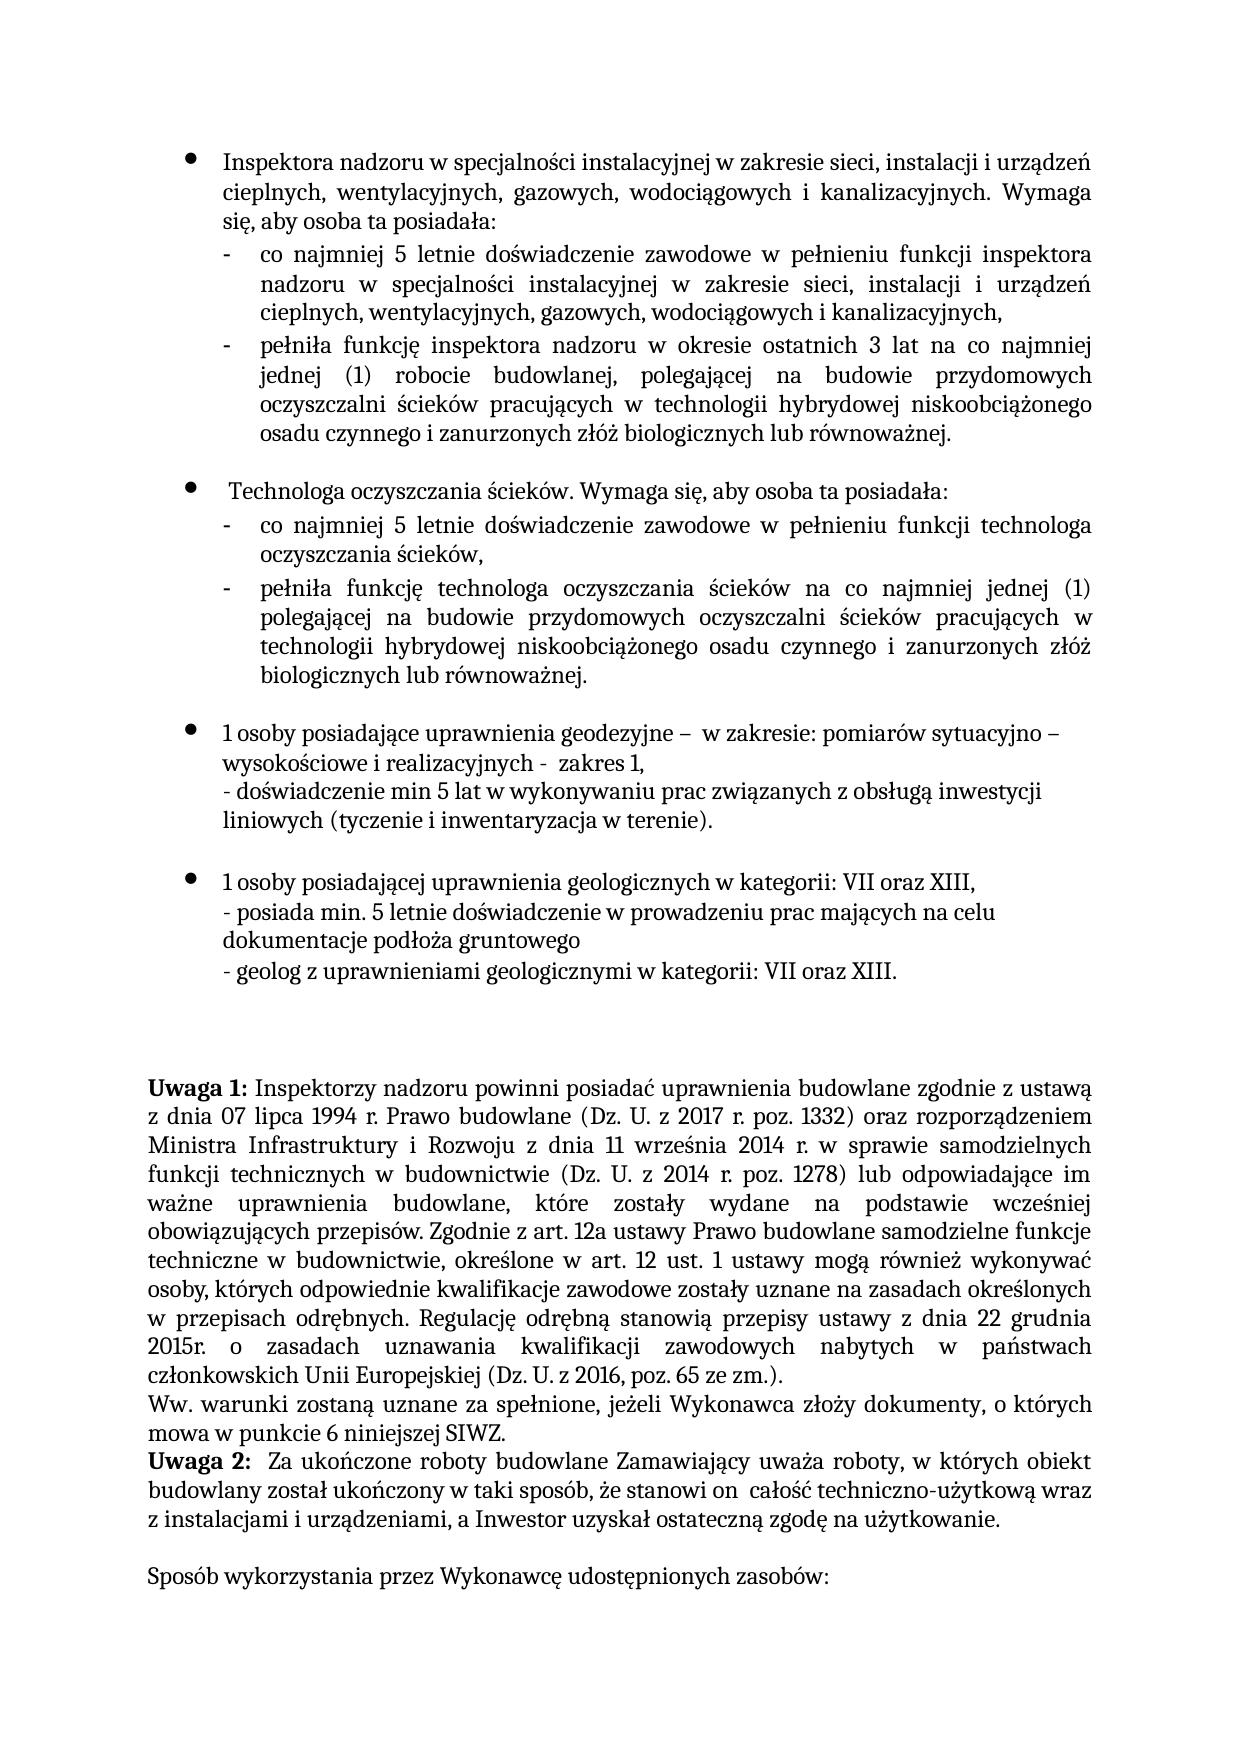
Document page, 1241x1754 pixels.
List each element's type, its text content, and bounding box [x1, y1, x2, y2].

list Inspektora nadzoru w specjalności instalacyjnej w zakresie sieci, instalacji i urządzeń cieplnych, wentylacyjnych, gazowych, wodociągowych i kanalizacyjnych. Wymaga się, aby osoba ta posiadała: [185, 148, 1093, 235]
list - doświadczenie min 5 lat w wykonywaniu prac związanych z obsługą inwestycji liniowych (tyczenie i inwentaryzacja w terenie). [223, 777, 1093, 835]
text Uwaga 2: Za ukończone roboty budowlane Zamawiający uważa roboty, w których obiekt budowlany został ukończony w taki sposób, że stanowi on całość techniczno-użytkową wraz z instalacjami i urządzeniami, a Inwestor uzyskał ostateczną zgodę na użytkowanie. [148, 1447, 1093, 1533]
list Technologa oczyszczania ścieków. Wymaga się, aby osoba ta posiadała: [185, 476, 1093, 506]
text Sposób wykorzystania przez Wykonawcę udostępnionych zasobów: [148, 1562, 1093, 1591]
list pełniła funkcję technologa oczyszczania ścieków na co najmniej jednej (1) polegającej na budowie przydomowych oczyszczalni ścieków pracujących w technologii hybrydowej niskoobciążonego osadu czynnego i zanurzonych złóż biologicznych lub równoważnej. [223, 569, 1093, 689]
list 1 osoby posiadającej uprawnienia geologicznych w kategorii: VII oraz XIII, [185, 867, 1093, 897]
text Ww. warunki zostaną uznane za spełnione, jeżeli Wykonawca złoży dokumenty, o których mowa w punkcie 6 niniejszej SIWZ. [148, 1390, 1093, 1447]
list 1 osoby posiadające uprawnienia geodezyjne – w zakresie: pomiarów sytuacyjno – wysokościowe i realizacyjnych - zakres 1, [185, 718, 1093, 777]
list - posiada min. 5 letnie doświadczenie w prowadzeniu prac mających na celu dokumentacje podłoża gruntowego [223, 897, 1093, 955]
list co najmniej 5 letnie doświadczenie zawodowe w pełnieniu funkcji inspektora nadzoru w specjalności instalacyjnej w zakresie sieci, instalacji i urządzeń cieplnych, wentylacyjnych, gazowych, wodociągowych i kanalizacyjnych, [223, 235, 1093, 327]
list - geolog z uprawnieniami geologicznymi w kategorii: VII oraz XIII. [223, 957, 1093, 985]
list co najmniej 5 letnie doświadczenie zawodowe w pełnieniu funkcji technologa oczyszczania ścieków, [223, 506, 1093, 569]
text Uwaga 1: Inspektorzy nadzoru powinni posiadać uprawnienia budowlane zgodnie z ustawą z dnia 07 lipca 1994 r. Prawo budowlane (Dz. U. z 2017 r. poz. 1332) oraz rozporządzeniem Ministra Infrastruktury i Rozwoju z dnia 11 września 2014 r. w sprawie samodzielnych funkcji technicznych w budownictwie (Dz. U. z 2014 r. poz. 1278) lub odpowiadające im ważne uprawnienia budowlane, które zostały wydane na podstawie wcześniej obowiązujących przepisów. Zgodnie z art. 12a ustawy Prawo budowlane samodzielne funkcje techniczne w budownictwie, określone w art. 12 ust. 1 ustawy mogą również wykonywać osoby, których odpowiednie kwalifikacje zawodowe zostały uznane na zasadach określonych w przepisach odrębnych. Regulację odrębną stanowią przepisy ustawy z dnia 22 grudnia 2015r. o zasadach uznawania kwalifikacji zawodowych nabytych w państwach członkowskich Unii Europejskiej (Dz. U. z 2016, poz. 65 ze zm.). [148, 1073, 1093, 1390]
list pełniła funkcję inspektora nadzoru w okresie ostatnich 3 lat na co najmniej jednej (1) robocie budowlanej, polegającej na budowie przydomowych oczyszczalni ścieków pracujących w technologii hybrydowej niskoobciążonego osadu czynnego i zanurzonych złóż biologicznych lub równoważnej. [223, 327, 1093, 447]
